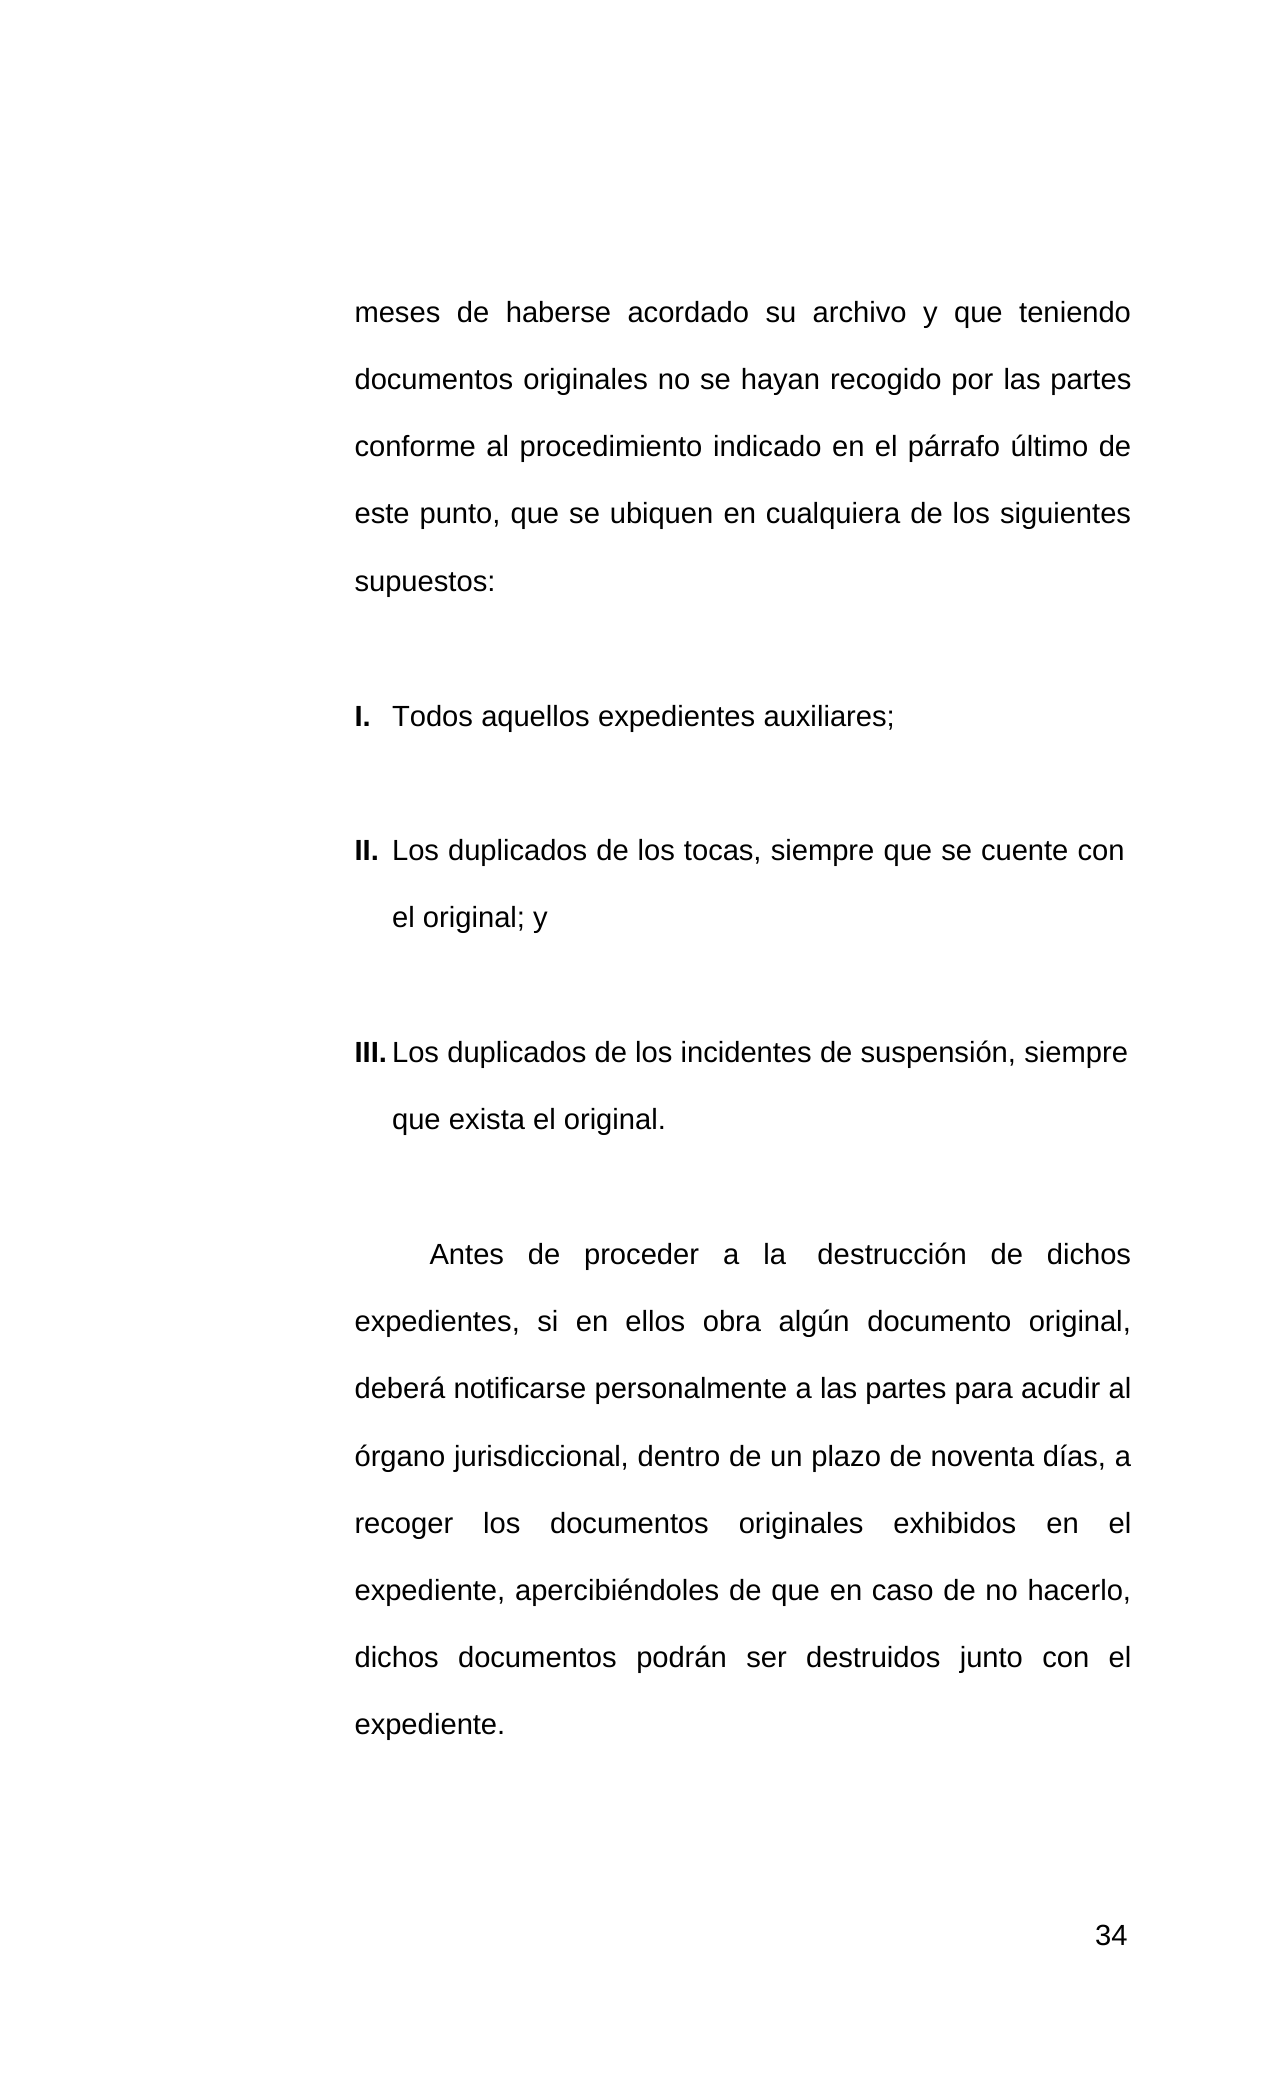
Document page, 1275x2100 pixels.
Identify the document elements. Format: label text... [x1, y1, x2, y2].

text meses de haberse acordado su archivo y que teniendo documentos originales no se hayan recogido por las partes conforme al procedimiento indicado en el párrafo último de este punto, que se ubiquen en cualquiera de los siguientes supuestos: [354, 295, 1131, 597]
list Todos aquellos expedientes auxiliares; [354, 699, 1142, 732]
list Los duplicados de los tocas, siempre que se cuente con el original; y [354, 833, 1131, 933]
list Los duplicados de los incidentes de suspensión, siempre que exista el original. [354, 1035, 1131, 1136]
text Antes de proceder a la destrucción de dichos expedientes, si en ellos obra algún documento original, deberá notificarse personalmente a las partes para acudir al órgano jurisdiccional, dentro de un plazo de noventa días, a recoger los documentos originales exhibidos en el expediente, apercibiéndoles de que en caso de no hacerlo, dichos documentos podrán ser destruidos junto con el expediente. [354, 1237, 1131, 1740]
